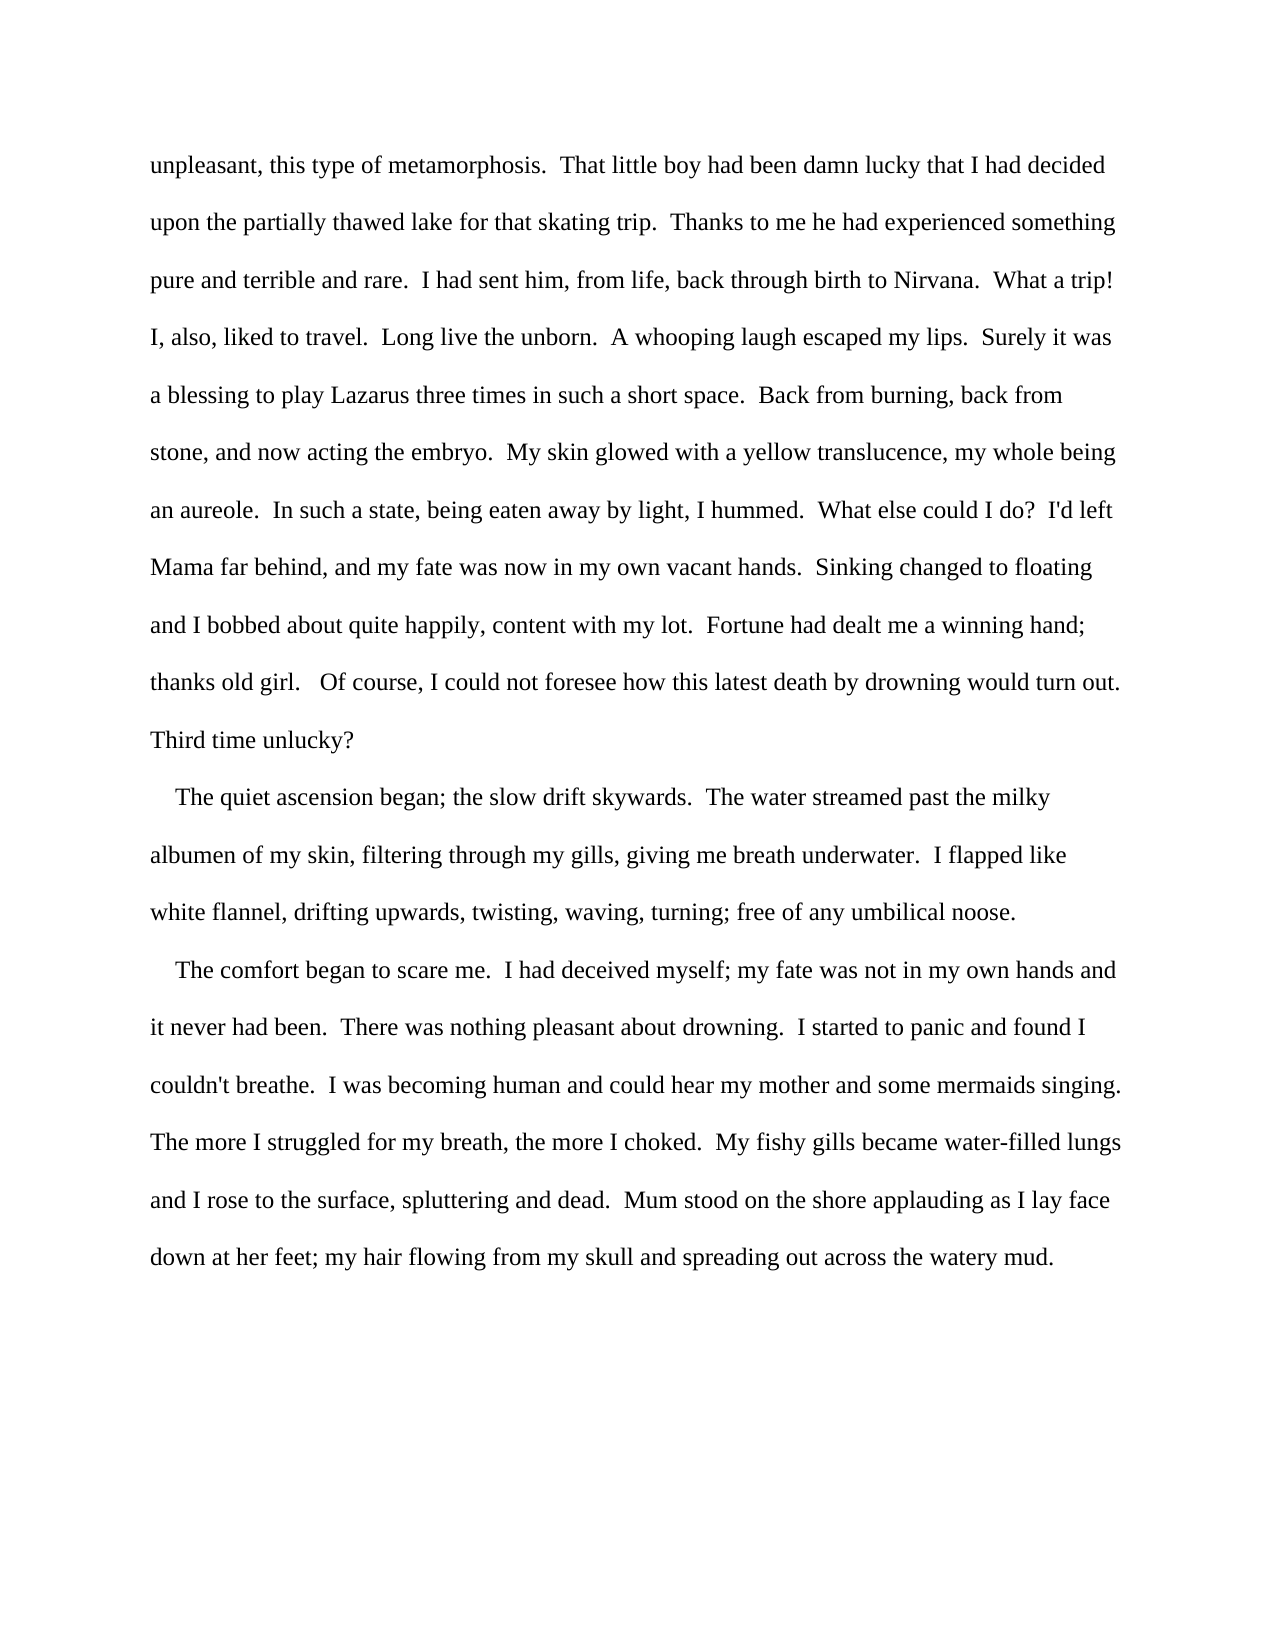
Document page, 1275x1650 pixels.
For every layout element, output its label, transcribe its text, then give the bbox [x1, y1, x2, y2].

text The quiet ascension began; the slow drift skywards. The water streamed past the milky albumen of my skin, filtering through my gills, giving me breath underwater. I flapped like white flannel, drifting upwards, twisting, waving, turning; free of any umbilical noose. [150, 782, 1125, 926]
text The comfort began to scare me. I had deceived myself; my fate was not in my own hands and it never had been. There was nothing pleasant about drowning. I started to panic and found I couldn't breathe. I was becoming human and could hear my mother and some mermaids singing. [150, 955, 1125, 1099]
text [150, 150, 1125, 754]
text The more I struggled for my breath, the more I choked. My fishy gills became water-filled lungs and I rose to the surface, spluttering and dead. Mum stood on the shore applauding as I lay face down at her feet; my hair flowing from my skull and spreading out across the watery mud. [150, 1127, 1125, 1271]
